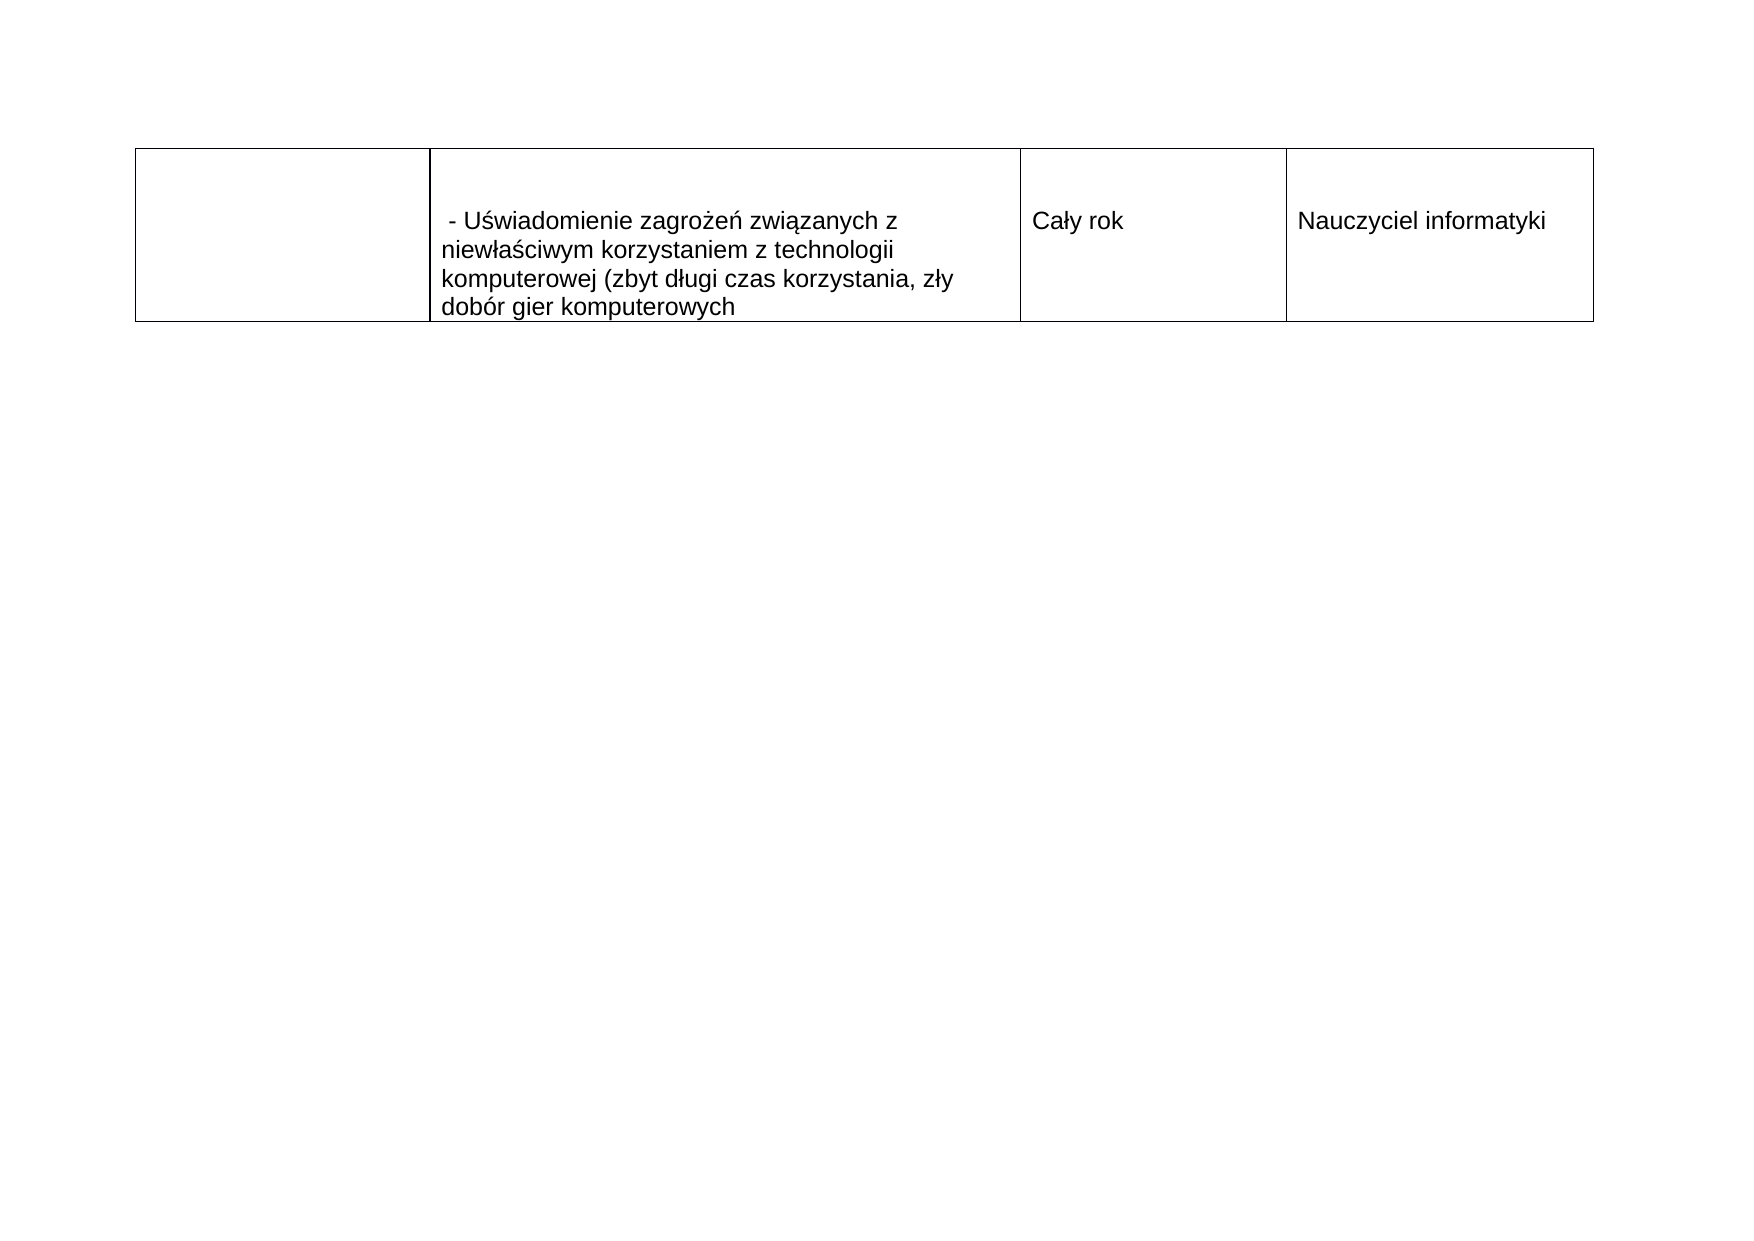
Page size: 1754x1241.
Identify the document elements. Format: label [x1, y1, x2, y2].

table_cell [1287, 149, 1593, 321]
table_cell [1021, 149, 1286, 321]
table_cell [431, 149, 1020, 321]
table_cell [136, 149, 429, 321]
